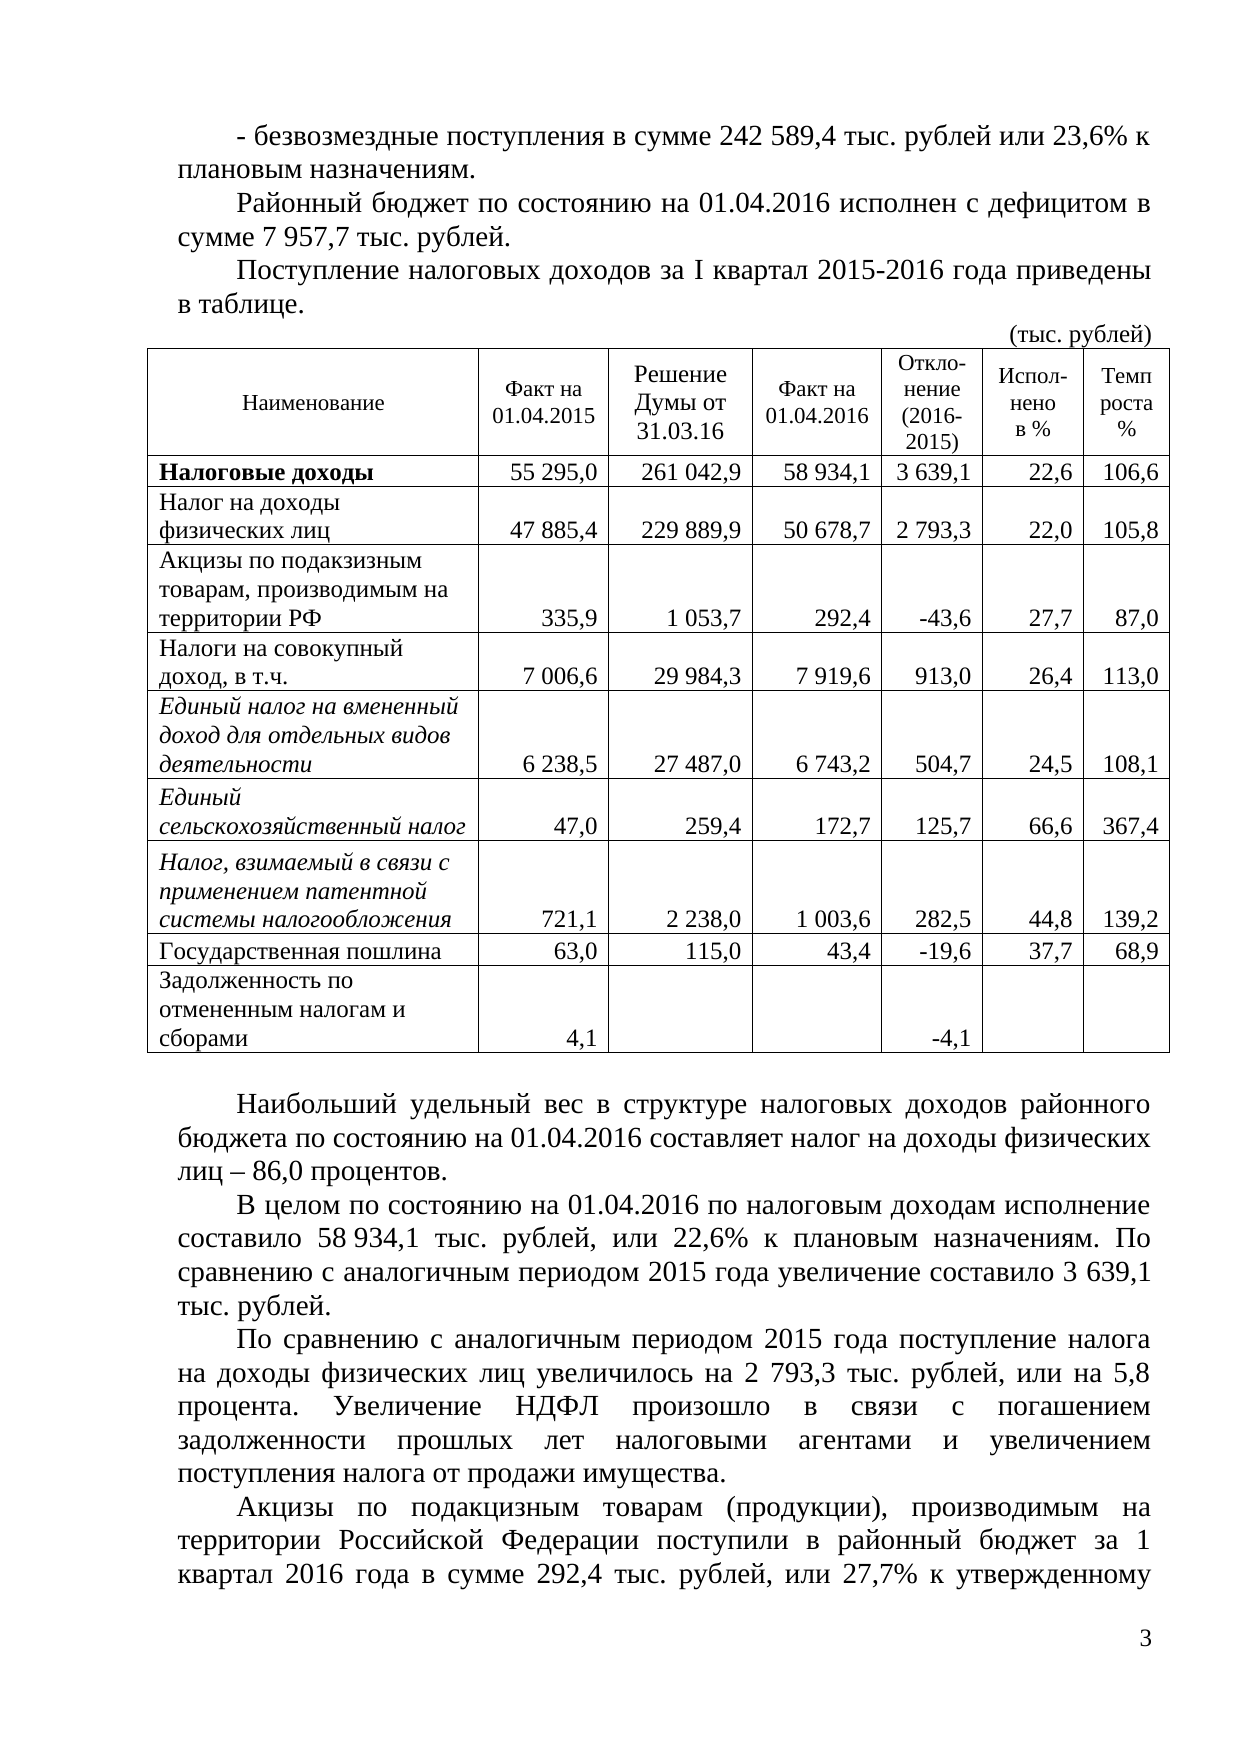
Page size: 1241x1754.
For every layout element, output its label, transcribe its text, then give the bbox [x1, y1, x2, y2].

table_cell 106,6 [1084, 456, 1169, 486]
table_cell 22,0 [983, 487, 1083, 544]
table_cell 261 042,9 [609, 456, 752, 486]
table_header Наименование [148, 349, 478, 454]
table_cell 55 295,0 [479, 456, 608, 486]
table_cell [753, 966, 881, 1052]
table_cell 3 639,1 [882, 456, 982, 486]
table_cell Задолженность по отмененным налогам и сборами [148, 966, 478, 1052]
table_cell 367,4 [1084, 779, 1169, 840]
table_cell 282,5 [882, 841, 982, 933]
table_cell Единый налог на вмененный доход для отдельных видов деятельности [148, 691, 478, 777]
table_cell 4,1 [479, 966, 608, 1052]
table_cell 7 919,6 [753, 633, 881, 690]
table_cell [609, 966, 752, 1052]
table_cell 2 238,0 [609, 841, 752, 933]
text По сравнению с аналогичным периодом 2015 года поступление налога на доходы физических лиц увеличилось на 2 793,3 тыс. рублей, или на 5,8 процента. Увеличение НДФЛ произошло в связи с погашением задолженности прошлых лет налоговыми агентами и увеличением поступления налога от продажи имущества. [177, 1321, 1152, 1489]
text (тыс. рублей) [177, 319, 1152, 348]
table_cell 335,9 [479, 545, 608, 632]
table_cell 1 053,7 [609, 545, 752, 632]
table_cell -4,1 [882, 966, 982, 1052]
table_header Испол-нено в % [983, 349, 1083, 454]
text - безвозмездные поступления в сумме 242 589,4 тыс. рублей или 23,6% к плановым назначениям. [177, 118, 1152, 185]
table_cell 125,7 [882, 779, 982, 840]
text Наибольший удельный вес в структуре налоговых доходов районного бюджета по состоянию на 01.04.2016 составляет налог на доходы физических лиц – 86,0 процентов. [177, 1086, 1152, 1187]
table_header Решение Думы от 31.03.16 [609, 349, 752, 454]
table_cell 105,8 [1084, 487, 1169, 544]
table_cell 721,1 [479, 841, 608, 933]
table_cell Налог, взимаемый в связи с применением патентной системы налогообложения [148, 841, 478, 933]
table_cell 68,9 [1084, 934, 1169, 964]
table_cell 50 678,7 [753, 487, 881, 544]
table_cell Государственная пошлина [148, 934, 478, 964]
table_cell 292,4 [753, 545, 881, 632]
table_cell 27,7 [983, 545, 1083, 632]
table_cell 22,6 [983, 456, 1083, 486]
table_cell 37,7 [983, 934, 1083, 964]
table_cell 172,7 [753, 779, 881, 840]
table_cell 913,0 [882, 633, 982, 690]
table_cell 44,8 [983, 841, 1083, 933]
table_cell 1 003,6 [753, 841, 881, 933]
table_cell 58 934,1 [753, 456, 881, 486]
table_cell 2 793,3 [882, 487, 982, 544]
table_cell 108,1 [1084, 691, 1169, 777]
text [177, 1489, 1152, 1589]
table_header Откло- нение (2016-2015) [882, 349, 982, 454]
table_cell 6 743,2 [753, 691, 881, 777]
table_cell 87,0 [1084, 545, 1169, 632]
table_cell Налоговые доходы [148, 456, 478, 486]
table_cell Налоги на совокупный доход, в т.ч. [148, 633, 478, 690]
table_cell 63,0 [479, 934, 608, 964]
table_cell 26,4 [983, 633, 1083, 690]
table_cell 43,4 [753, 934, 881, 964]
text Районный бюджет по состоянию на 01.04.2016 исполнен с дефицитом в сумме 7 957,7 тыс. рублей. [177, 185, 1152, 252]
table_cell 47,0 [479, 779, 608, 840]
table_cell 29 984,3 [609, 633, 752, 690]
table_cell [983, 966, 1083, 1052]
table_cell 259,4 [609, 779, 752, 840]
text Поступление налоговых доходов за I квартал 2015-2016 года приведены в таблице. [177, 252, 1152, 319]
table_header Факт на 01.04.2015 [479, 349, 608, 454]
table_cell 27 487,0 [609, 691, 752, 777]
table_header Факт на 01.04.2016 [753, 349, 881, 454]
table_cell 504,7 [882, 691, 982, 777]
table_cell 139,2 [1084, 841, 1169, 933]
table_cell Акцизы по подакзизным товарам, производимым на территории РФ [148, 545, 478, 632]
table_cell [1084, 966, 1169, 1052]
table_cell -19,6 [882, 934, 982, 964]
table_cell 6 238,5 [479, 691, 608, 777]
text В целом по состоянию на 01.04.2016 по налоговым доходам исполнение составило 58 934,1 тыс. рублей, или 22,6% к плановым назначениям. По сравнению с аналогичным периодом 2015 года увеличение составило 3 639,1 тыс. рублей. [177, 1187, 1152, 1321]
table_cell Налог на доходы физических лиц [148, 487, 478, 544]
table_cell 7 006,6 [479, 633, 608, 690]
table_cell 47 885,4 [479, 487, 608, 544]
table_cell 24,5 [983, 691, 1083, 777]
table_header Темп роста % [1084, 349, 1169, 454]
table_cell Единый сельскохозяйственный налог [148, 779, 478, 840]
table_cell 113,0 [1084, 633, 1169, 690]
table_cell 229 889,9 [609, 487, 752, 544]
table_cell 66,6 [983, 779, 1083, 840]
table_cell -43,6 [882, 545, 982, 632]
table_cell 115,0 [609, 934, 752, 964]
